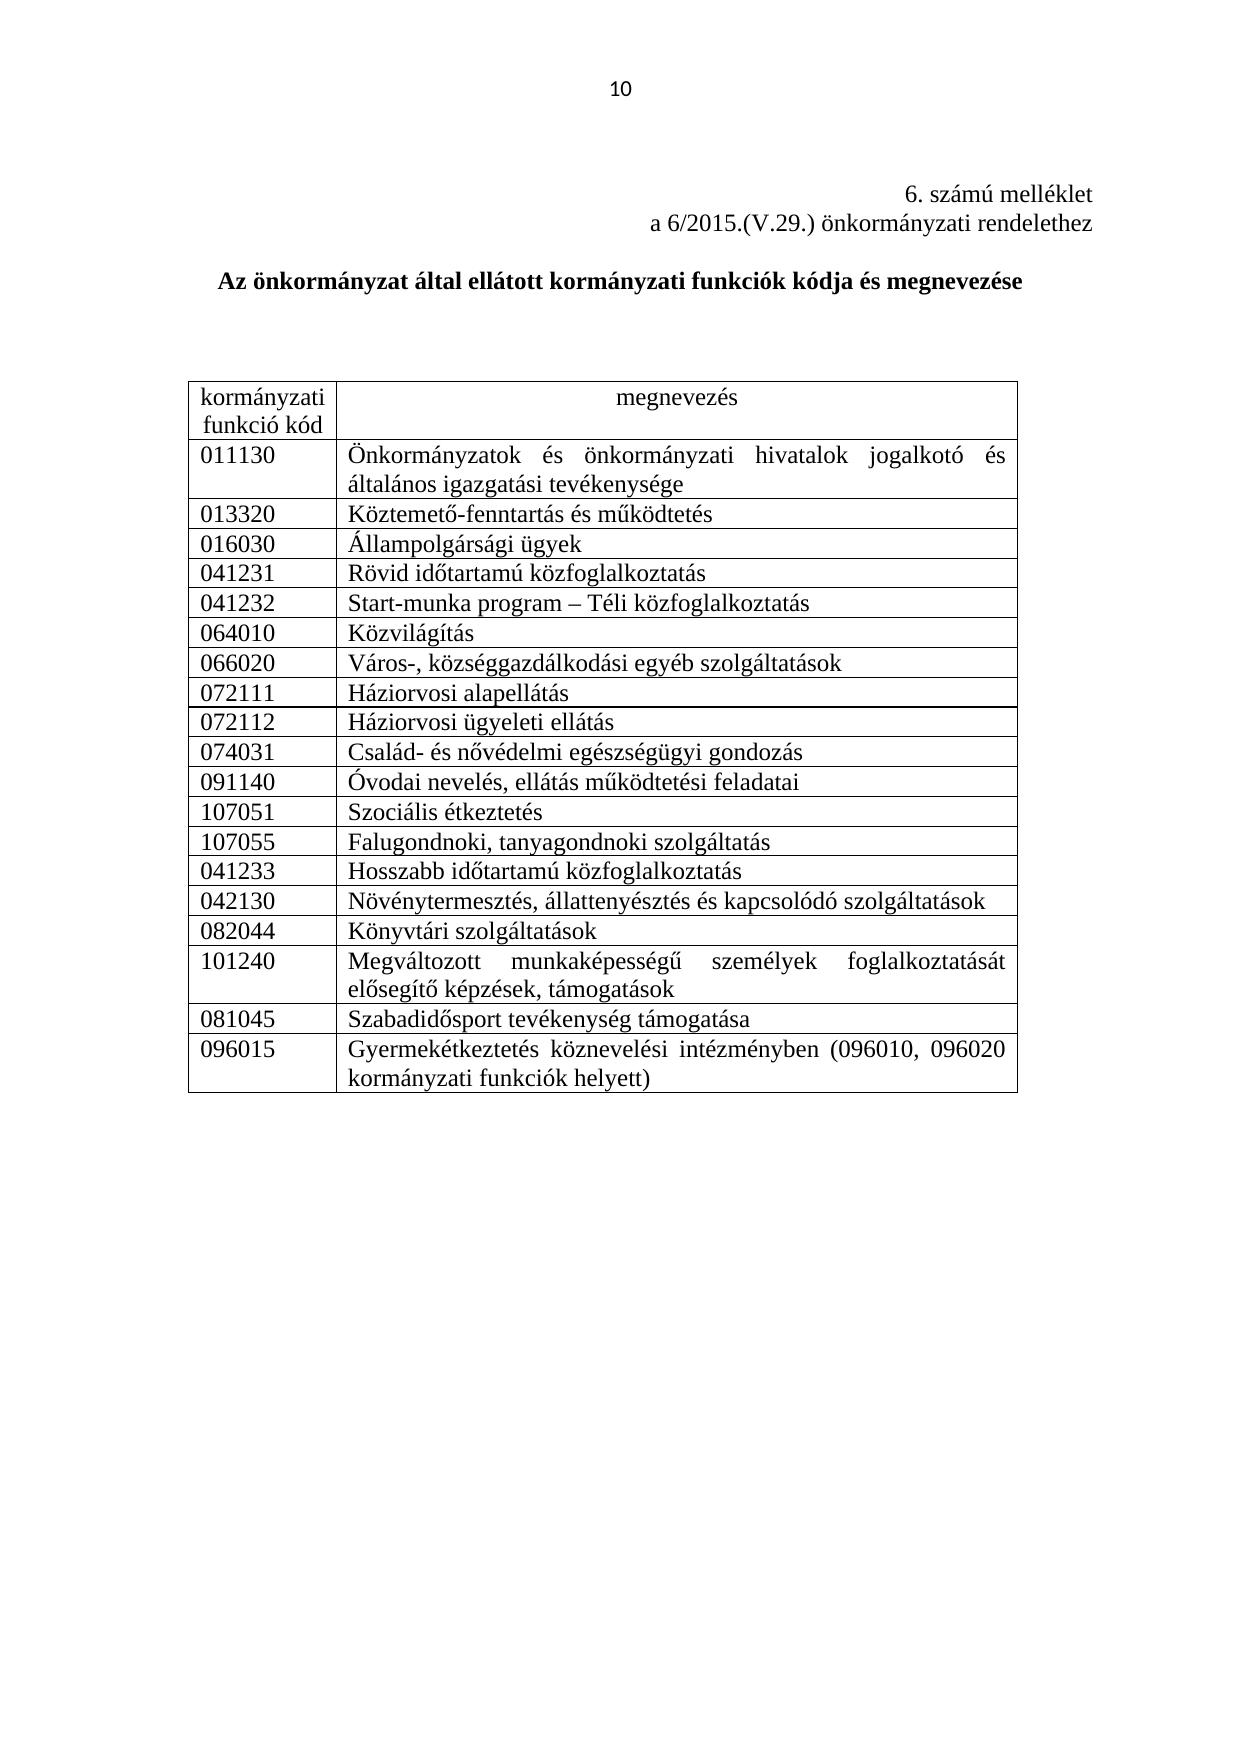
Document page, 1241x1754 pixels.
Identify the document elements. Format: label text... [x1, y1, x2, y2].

table_cell Szociális étkeztetés [337, 797, 1017, 826]
table_cell 042130 [189, 886, 336, 915]
table_cell Család- és nővédelmi egészségügyi gondozás [337, 737, 1017, 766]
table_header megnevezés [337, 382, 1017, 439]
table_cell Megváltozott munkaképességű személyek foglalkoztatását elősegítő képzések, támogatások [337, 946, 1017, 1003]
table_cell Szabadidősport tevékenység támogatása [337, 1004, 1017, 1033]
table_cell 096015 [189, 1034, 336, 1092]
table_cell Háziorvosi ügyeleti ellátás [337, 708, 1017, 736]
table_cell Hosszabb időtartamú közfoglalkoztatás [337, 856, 1017, 885]
table_cell 101240 [189, 946, 336, 1003]
table_cell 107055 [189, 827, 336, 855]
table_cell 041232 [189, 588, 336, 617]
table_cell Város-, községgazdálkodási egyéb szolgáltatások [337, 648, 1017, 677]
table_cell Rövid időtartamú közfoglalkoztatás [337, 559, 1017, 587]
table_cell Állampolgársági ügyek [337, 529, 1017, 557]
table_cell Növénytermesztés, állattenyésztés és kapcsolódó szolgáltatások [337, 886, 1017, 915]
table_cell 016030 [189, 529, 336, 557]
table_cell 041231 [189, 559, 336, 587]
table_cell 064010 [189, 618, 336, 647]
table_cell 081045 [189, 1004, 336, 1033]
table_header kormányzati funkció kód [189, 382, 336, 439]
table_cell 041233 [189, 856, 336, 885]
table_cell Háziorvosi alapellátás [337, 678, 1017, 706]
text a 6/2015.(V.29.) önkormányzati rendelethez [148, 208, 1093, 237]
table_cell Falugondnoki, tanyagondnoki szolgáltatás [337, 827, 1017, 855]
table_cell 082044 [189, 916, 336, 945]
table_cell 072111 [189, 678, 336, 706]
table_cell 072112 [189, 708, 336, 736]
table_cell 091140 [189, 767, 336, 796]
table_cell 011130 [189, 440, 336, 498]
table_cell Köztemető-fenntartás és működtetés [337, 499, 1017, 528]
table_cell Közvilágítás [337, 618, 1017, 647]
table_cell Start-munka program – Téli közfoglalkoztatás [337, 588, 1017, 617]
text Az önkormányzat által ellátott kormányzati funkciók kódja és megnevezése [148, 266, 1093, 294]
table_cell 074031 [189, 737, 336, 766]
table_cell Óvodai nevelés, ellátás működtetési feladatai [337, 767, 1017, 796]
table_cell Önkormányzatok és önkormányzati hivatalok jogalkotó és általános igazgatási tevékenysége [337, 440, 1017, 498]
table_cell Gyermekétkeztetés köznevelési intézményben (096010, 096020 kormányzati funkciók helyett) [337, 1034, 1017, 1092]
text 6. számú melléklet [148, 179, 1093, 208]
table_cell 066020 [189, 648, 336, 677]
table_cell 013320 [189, 499, 336, 528]
table_cell 107051 [189, 797, 336, 826]
table_cell Könyvtári szolgáltatások [337, 916, 1017, 945]
